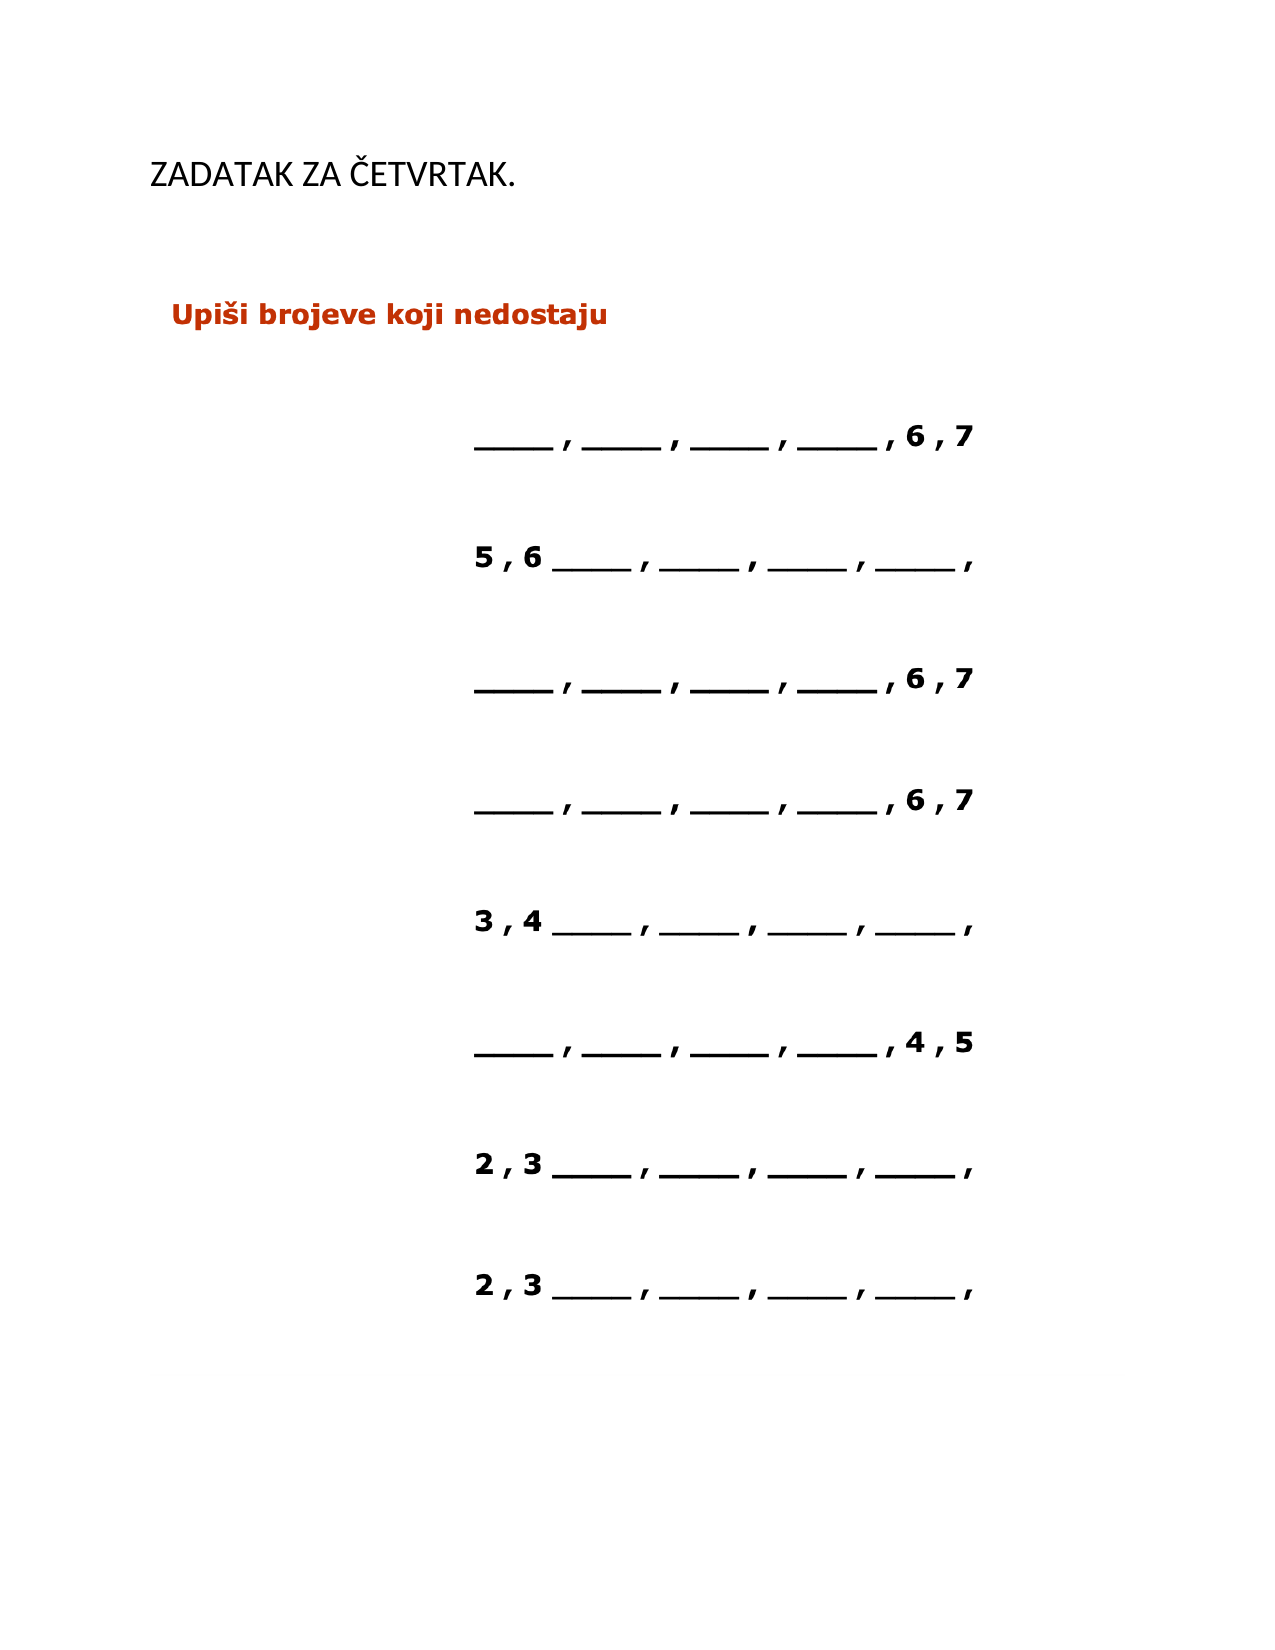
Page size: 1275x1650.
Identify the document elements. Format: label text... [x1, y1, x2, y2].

text ZADATAK ZA ČETVRTAK. [150, 150, 1125, 196]
picture [150, 272, 1125, 1376]
